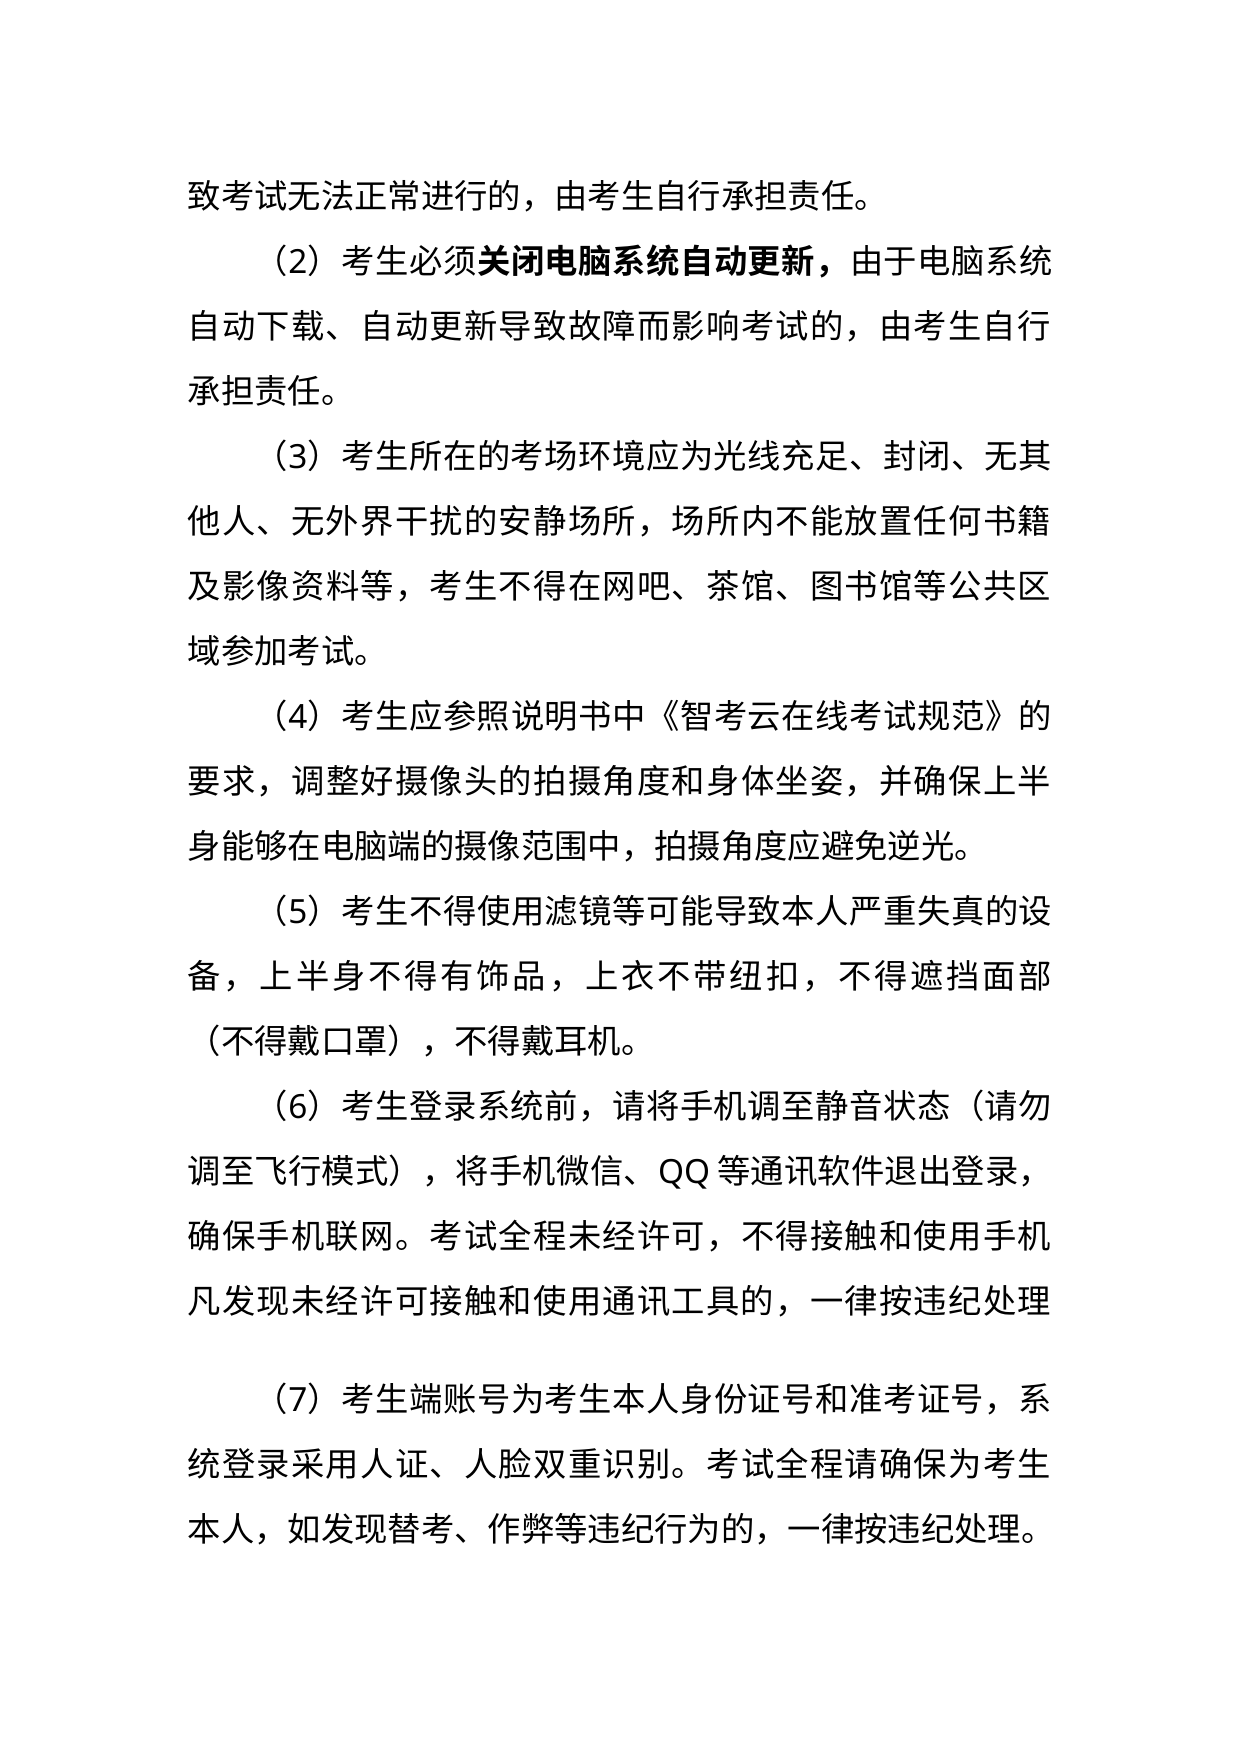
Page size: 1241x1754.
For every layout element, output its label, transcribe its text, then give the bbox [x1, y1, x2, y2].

text （4）考生应参照说明书中《智考云在线考试规范》的要求，调整好摄像头的拍摄角度和身体坐姿，并确保上半身能够在电脑端的摄像范围中，拍摄角度应避免逆光。 [187, 682, 1053, 877]
text （2）考生必须关闭电脑系统自动更新，由于电脑系统自动下载、自动更新导致故障而影响考试的，由考生自行承担责任。 [187, 227, 1053, 422]
text （7）考生端账号为考生本人身份证号和准考证号，系统登录采用人证、人脸双重识别。考试全程请确保为考生本人，如发现替考、作弊等违纪行为的，一律按违纪处理。 [187, 1364, 1053, 1559]
text （5）考生不得使用滤镜等可能导致本人严重失真的设备，上半身不得有饰品，上衣不带纽扣，不得遮挡面部（不得戴口罩），不得戴耳机。 [187, 877, 1053, 1072]
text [187, 162, 1053, 227]
text （6）考生登录系统前，请将手机调至静音状态（请勿调至飞行模式），将手机微信、QQ等通讯软件退出登录，确保手机联网。考试全程未经许可，不得接触和使用手机。凡发现未经许可接触和使用通讯工具的，一律按违纪处理。 [187, 1072, 1053, 1364]
text （3）考生所在的考场环境应为光线充足、封闭、无其他人、无外界干扰的安静场所，场所内不能放置任何书籍及影像资料等，考生不得在网吧、茶馆、图书馆等公共区域参加考试。 [187, 422, 1053, 682]
